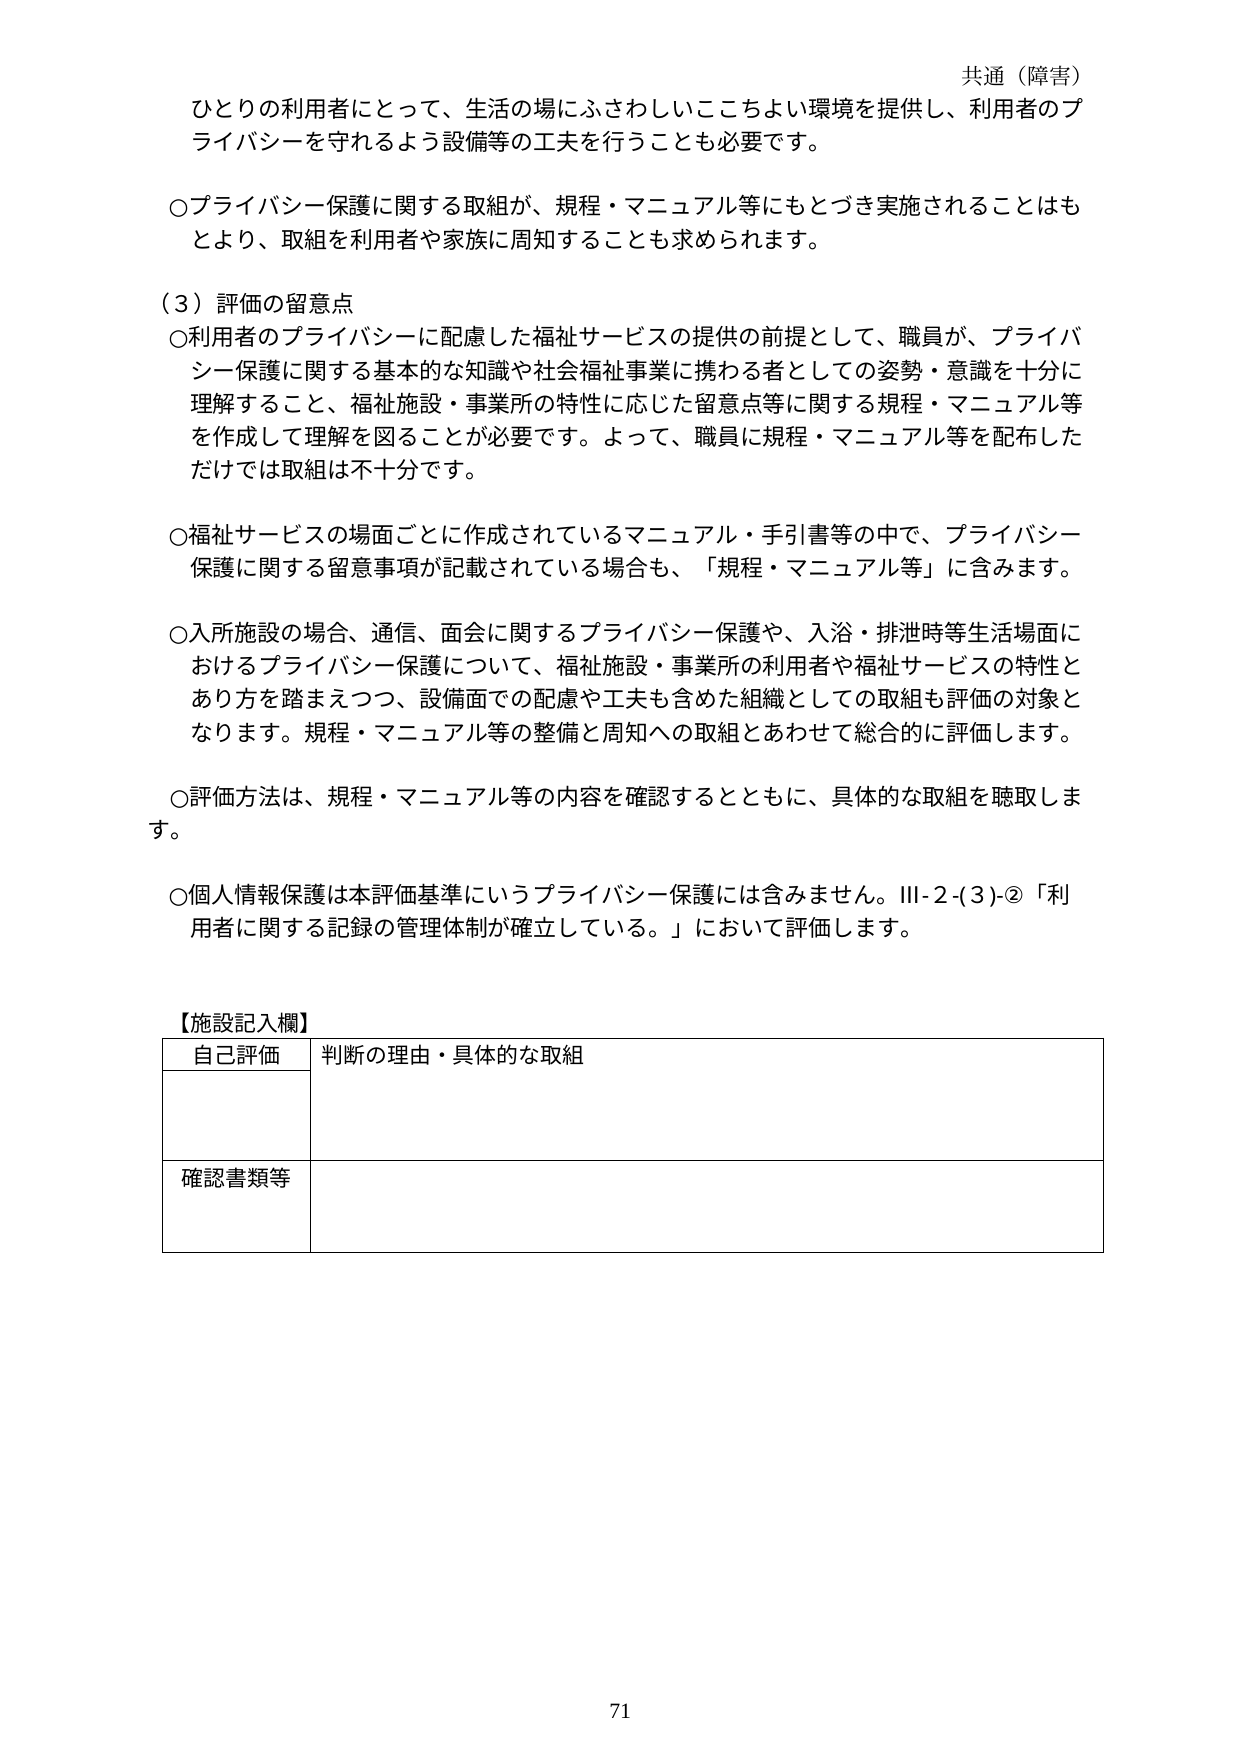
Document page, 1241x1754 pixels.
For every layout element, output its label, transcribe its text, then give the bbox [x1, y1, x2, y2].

text ○福祉サービスの場面ごとに作成されているマニュアル・手引書等の中で、プライバシー保護に関する留意事項が記載されている場合も、「規程・マニュアル等」に含みます。 [168, 517, 1092, 583]
table_header 判断の理由・具体的な取組 [311, 1039, 1103, 1159]
text ○プライバシー保護に関する取組が、規程・マニュアル等にもとづき実施されることはもとより、取組を利用者や家族に周知することも求められます。 [168, 188, 1092, 255]
text ○入所施設の場合、通信、面会に関するプライバシー保護や、入浴・排泄時等生活場面におけるプライバシー保護について、福祉施設・事業所の利用者や福祉サービスの特性とあり方を踏まえつつ、設備面での配慮や工夫も含めた組織としての取組も評価の対象となります。規程・マニュアル等の整備と周知への取組とあわせて総合的に評価します。 [168, 614, 1092, 748]
text ○評価方法は、規程・マニュアル等の内容を確認するとともに、具体的な取組を聴取します。 [148, 779, 1092, 845]
table_cell 確認書類等 [163, 1161, 310, 1252]
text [168, 91, 1092, 157]
text ○利用者のプライバシーに配慮した福祉サービスの提供の前提として、職員が、プライバシー保護に関する基本的な知識や社会福祉事業に携わる者としての姿勢・意識を十分に理解すること、福祉施設・事業所の特性に応じた留意点等に関する規程・マニュアル等を作成して理解を図ることが必要です。よって、職員に規程・マニュアル等を配布しただけでは取組は不十分です。 [168, 319, 1092, 486]
text （３）評価の留意点 [148, 286, 1092, 319]
table_header 自己評価 [163, 1039, 310, 1070]
text 【施設記入欄】 [148, 1006, 1092, 1037]
table_cell [163, 1071, 310, 1159]
table_cell [311, 1161, 1103, 1252]
text ○個人情報保護は本評価基準にいうプライバシー保護には含みません。Ⅲ-２-(３)-②「利用者に関する記録の管理体制が確立している。」において評価します。 [168, 877, 1092, 943]
